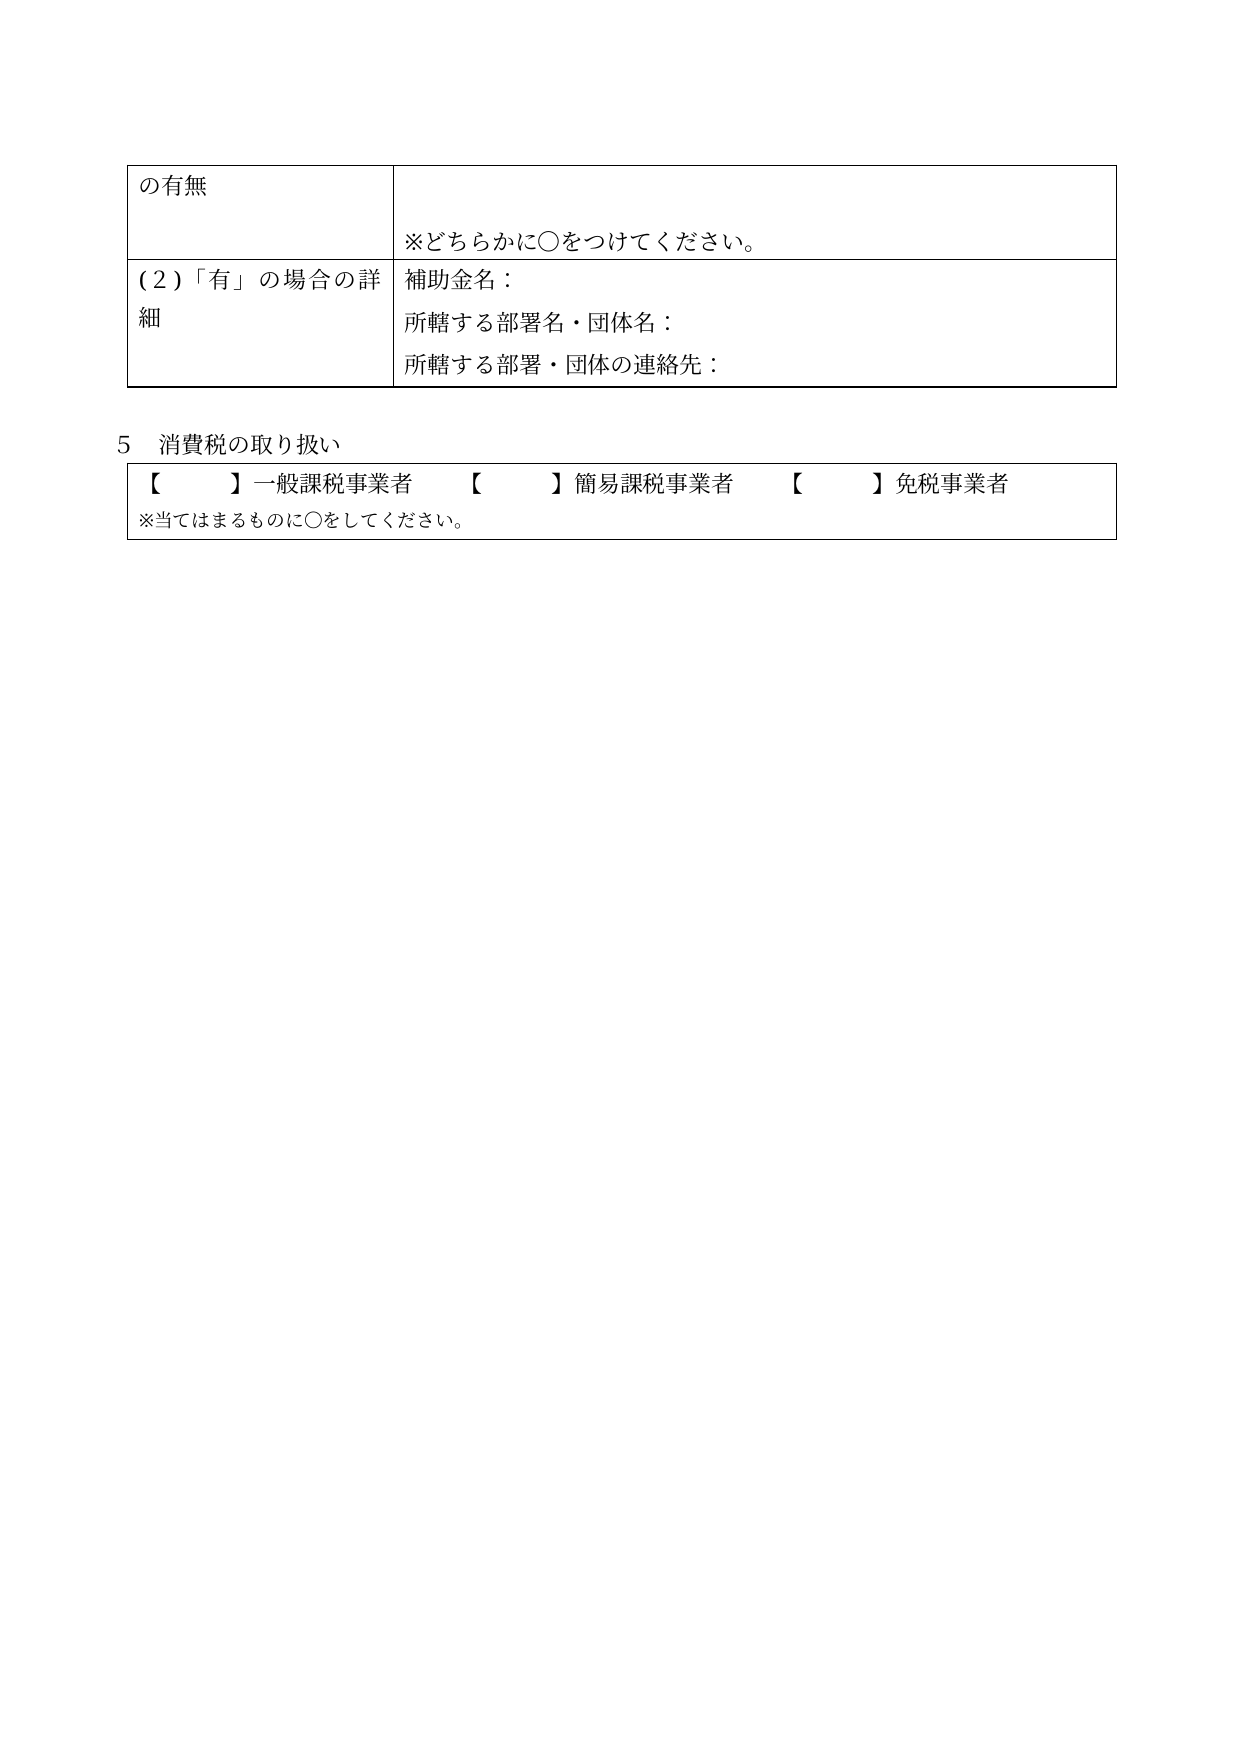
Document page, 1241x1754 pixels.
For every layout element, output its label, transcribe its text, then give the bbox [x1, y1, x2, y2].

table_cell 補助金名： 所轄する部署名・団体名： 所轄する部署・団体の連絡先： [394, 260, 1116, 386]
table_header 【 】一般課税事業者 【 】簡易課税事業者 【 】免税事業者 ※当てはまるものに〇をしてください。 [128, 464, 1116, 538]
table_header (１)他の補助金の活用の有無 [128, 166, 393, 259]
table_cell (２)「有」の場合の詳細 [128, 260, 393, 386]
text ５ 消費税の取り扱い [112, 425, 1128, 462]
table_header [394, 166, 1116, 259]
